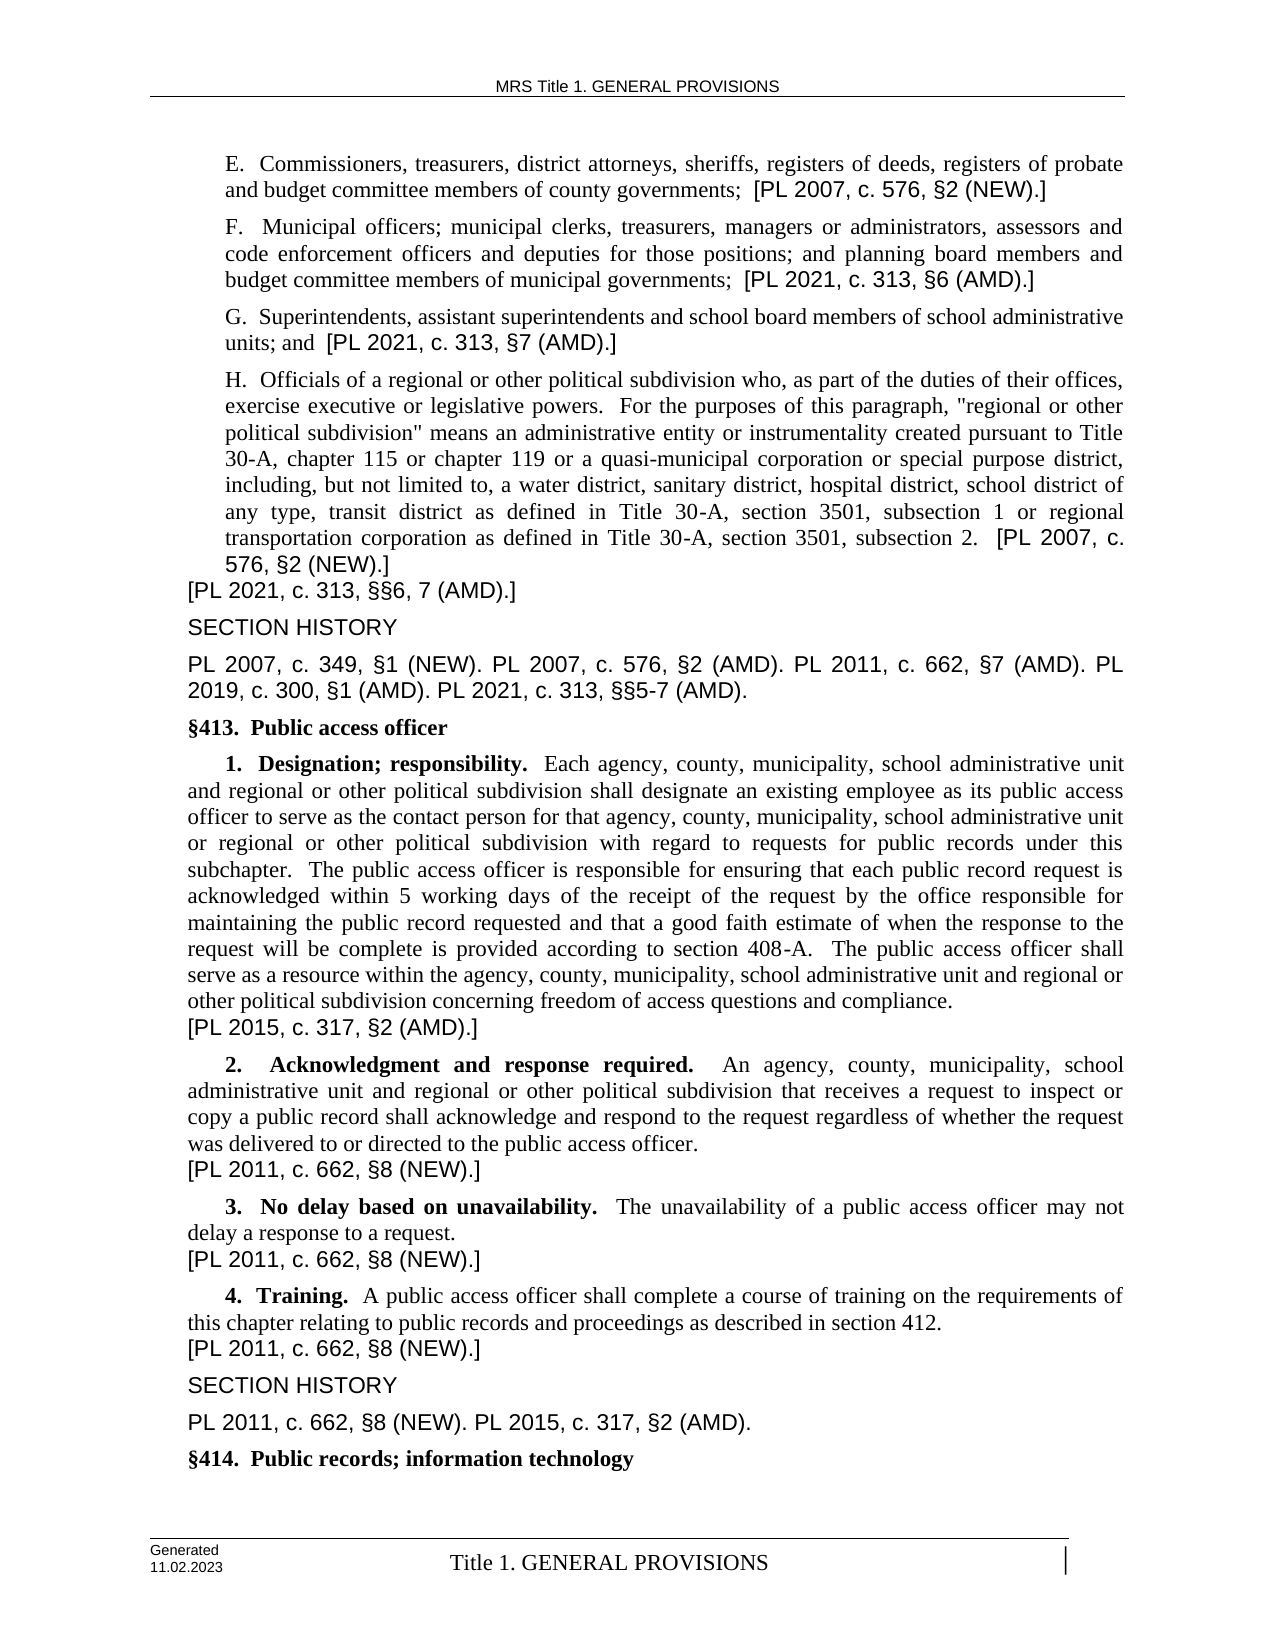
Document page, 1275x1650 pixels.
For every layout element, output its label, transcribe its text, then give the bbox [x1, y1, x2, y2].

text SECTION HISTORY [187, 1372, 1125, 1398]
text PL 2011, c. 662, §8 (NEW). PL 2015, c. 317, §2 (AMD). [187, 1409, 1125, 1435]
text F. Municipal officers; municipal clerks, treasurers, managers or administrators, assessors and code enforcement officers and deputies for those positions; and planning board members and budget committee members of municipal governments; [PL 2021, c. 313, §6 (AMD).] [225, 213, 1125, 292]
text [PL 2015, c. 317, §2 (AMD).] [187, 1014, 1125, 1040]
text 2. Acknowledgment and response required. An agency, county, municipality, school administrative unit and regional or other political subdivision that receives a request to inspect or copy a public record shall acknowledge and respond to the request regardless of whether the request was delivered to or directed to the public access officer. [187, 1051, 1125, 1156]
text SECTION HISTORY [187, 614, 1125, 640]
text 1. Designation; responsibility. Each agency, county, municipality, school administrative unit and regional or other political subdivision shall designate an existing employee as its public access officer to serve as the contact person for that agency, county, municipality, school administrative unit or regional or other political subdivision with regard to requests for public records under this subchapter. The public access officer is responsible for ensuring that each public record request is acknowledged within 5 working days of the receipt of the request by the office responsible for maintaining the public record requested and that a good faith estimate of when the response to the request will be complete is provided according to section 408‑A. The public access officer shall serve as a resource within the agency, county, municipality, school administrative unit and regional or other political subdivision concerning freedom of access questions and compliance. [187, 750, 1125, 1014]
text PL 2007, c. 349, §1 (NEW). PL 2007, c. 576, §2 (AMD). PL 2011, c. 662, §7 (AMD). PL 2019, c. 300, §1 (AMD). PL 2021, c. 313, §§5-7 (AMD). [187, 651, 1125, 703]
text [PL 2011, c. 662, §8 (NEW).] [187, 1246, 1125, 1272]
text E. Commissioners, treasurers, district attorneys, sheriffs, registers of deeds, registers of probate and budget committee members of county governments; [PL 2007, c. 576, §2 (NEW).] [225, 150, 1125, 203]
text G. Superintendents, assistant superintendents and school board members of school administrative units; and [PL 2021, c. 313, §7 (AMD).] [225, 303, 1125, 356]
text [PL 2011, c. 662, §8 (NEW).] [187, 1335, 1125, 1361]
text §414. Public records; information technology [187, 1445, 1125, 1472]
text §413. Public access officer [187, 714, 1125, 740]
text H. Officials of a regional or other political subdivision who, as part of the duties of their offices, exercise executive or legislative powers. For the purposes of this paragraph, "regional or other political subdivision" means an administrative entity or instrumentality created pursuant to Title 30‑A, chapter 115 or chapter 119 or a quasi-municipal corporation or special purpose district, including, but not limited to, a water district, sanitary district, hospital district, school district of any type, transit district as defined in Title 30‑A, section 3501, subsection 1 or regional transportation corporation as defined in Title 30‑A, section 3501, subsection 2. [PL 2007, c. 576, §2 (NEW).] [225, 366, 1125, 577]
text [PL 2021, c. 313, §§6, 7 (AMD).] [187, 577, 1125, 603]
text 3. No delay based on unavailability. The unavailability of a public access officer may not delay a response to a request. [187, 1193, 1125, 1246]
text 4. Training. A public access officer shall complete a course of training on the requirements of this chapter relating to public records and proceedings as described in section 412. [187, 1282, 1125, 1335]
text [PL 2011, c. 662, §8 (NEW).] [187, 1156, 1125, 1182]
